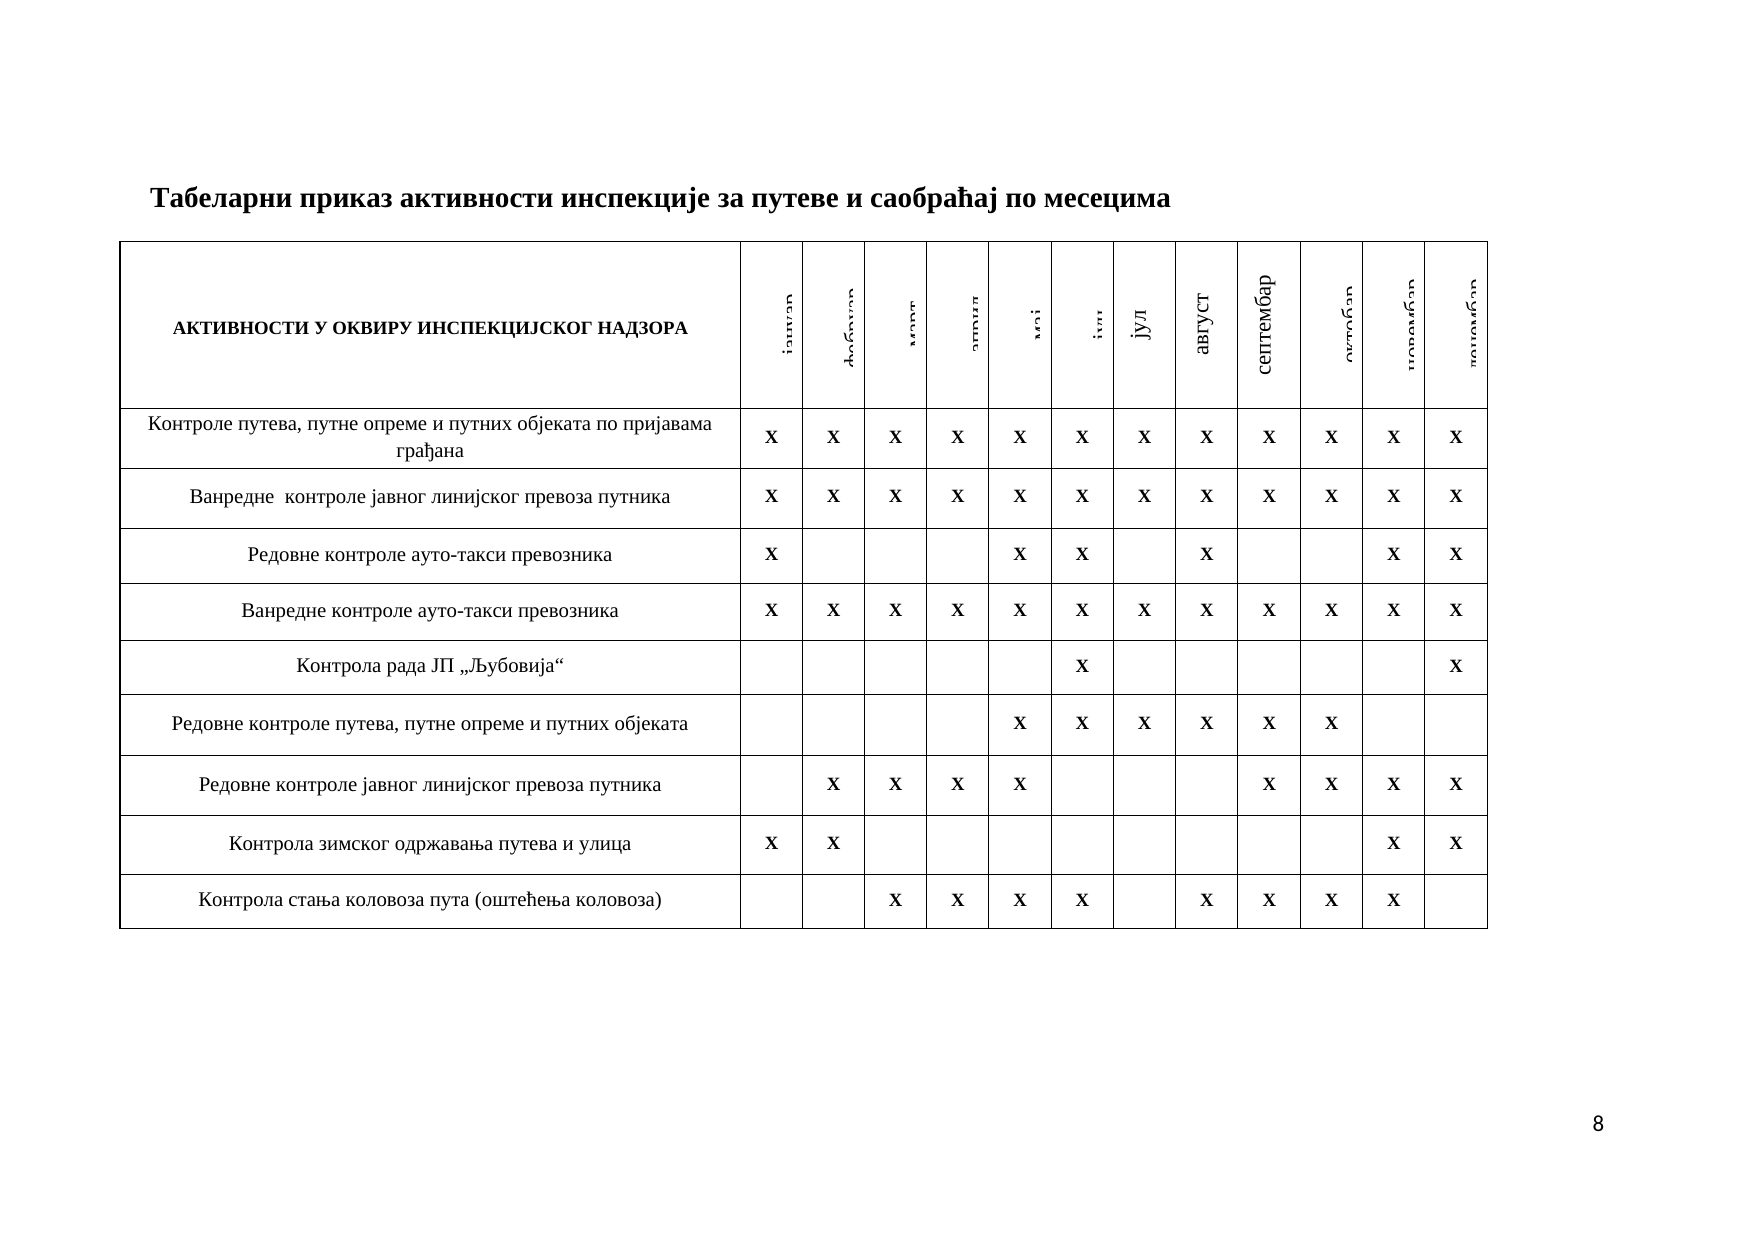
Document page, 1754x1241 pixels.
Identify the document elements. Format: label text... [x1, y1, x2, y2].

table_cell [1052, 756, 1113, 815]
table_cell Редовне контроле ауто-такси превозника [121, 529, 740, 583]
table_cell Х [1176, 409, 1237, 467]
table_cell Х [1238, 695, 1300, 755]
table_cell Контрола рада ЈП „Љубовија“ [121, 641, 740, 693]
table_cell Ванредне контроле ауто-такси превозника [121, 584, 740, 640]
table_cell [803, 641, 864, 693]
table_header март [865, 242, 926, 408]
table_cell [1363, 641, 1424, 693]
table_cell Х [865, 875, 926, 928]
table_header октобар [1301, 242, 1362, 408]
table_cell Х [1052, 469, 1113, 528]
text Табеларни приказ активности инспекције за путеве и саобраћај по месецима [150, 181, 1604, 214]
table_cell Х [741, 469, 802, 528]
table_cell [1238, 529, 1300, 583]
table_cell Х [1238, 409, 1300, 467]
table_cell Х [1238, 756, 1300, 815]
table_cell Х [803, 816, 864, 874]
table_cell Контрола стања коловоза пута (оштећења коловоза) [121, 875, 740, 928]
table_header децембар [1425, 242, 1487, 408]
table_cell [865, 641, 926, 693]
table_cell [741, 641, 802, 693]
table_cell Х [1301, 409, 1362, 467]
table_cell Х [1052, 529, 1113, 583]
table_cell [1301, 816, 1362, 874]
table_cell [1238, 641, 1300, 693]
table_header септембар [1238, 242, 1300, 408]
table_cell [989, 641, 1051, 693]
table_cell Х [1363, 756, 1424, 815]
table_cell [741, 695, 802, 755]
table_cell [865, 529, 926, 583]
table_cell Х [1425, 529, 1487, 583]
table_cell Х [865, 409, 926, 467]
table_cell Х [1052, 641, 1113, 693]
table_cell Х [1363, 584, 1424, 640]
table_cell Х [1363, 469, 1424, 528]
table_cell Ванредне контроле јавног линијског превоза путника [121, 469, 740, 528]
table_cell Х [1114, 584, 1175, 640]
table_cell Х [1425, 409, 1487, 467]
table_cell [1114, 875, 1175, 928]
table_cell [1114, 641, 1175, 693]
table_cell [1114, 816, 1175, 874]
table_cell [1176, 641, 1237, 693]
table_cell Х [989, 469, 1051, 528]
table_cell Х [741, 529, 802, 583]
table_cell [803, 695, 864, 755]
table_cell X [1301, 695, 1362, 755]
table_cell Х [1238, 584, 1300, 640]
table_cell Х [927, 756, 988, 815]
table_cell Х [1052, 409, 1113, 467]
table_cell Х [1363, 816, 1424, 874]
table_cell Х [1052, 695, 1113, 755]
table_cell Х [803, 409, 864, 467]
table_header АКТИВНОСТИ У ОКВИРУ ИНСПЕКЦИЈСКОГ НАДЗОРА [121, 242, 740, 408]
table_cell Х [1176, 875, 1237, 928]
table_cell [1363, 695, 1424, 755]
table_cell Х [989, 756, 1051, 815]
table_cell Х [989, 529, 1051, 583]
table_cell Х [1052, 584, 1113, 640]
table_cell [1425, 875, 1487, 928]
table_cell Х [1363, 875, 1424, 928]
table_cell Х [1114, 409, 1175, 467]
table_cell Х [1301, 584, 1362, 640]
table_cell Х [989, 695, 1051, 755]
table_cell Х [865, 584, 926, 640]
table_cell [741, 875, 802, 928]
table_header јун [1052, 242, 1113, 408]
table_cell [1301, 529, 1362, 583]
table_cell Х [1176, 529, 1237, 583]
table_cell Х [865, 756, 926, 815]
table_cell Х [741, 816, 802, 874]
table_cell Х [927, 875, 988, 928]
table_cell Х [1363, 529, 1424, 583]
table_header април [927, 242, 988, 408]
table_cell Контрола зимског одржавања путева и улица [121, 816, 740, 874]
table_cell Х [927, 584, 988, 640]
table_cell Х [1176, 695, 1237, 755]
table_cell Х [1301, 875, 1362, 928]
table_cell Х [1052, 875, 1113, 928]
table_cell Х [1301, 469, 1362, 528]
table_header август [1176, 242, 1237, 408]
table_header фебруар [803, 242, 864, 408]
table_header јул [1114, 242, 1175, 408]
table_cell Х [989, 584, 1051, 640]
table_cell Контроле путева, путне опреме и путних објеката по пријавама грађана [121, 409, 740, 467]
table_cell Х [927, 469, 988, 528]
table_cell Х [1176, 584, 1237, 640]
table_cell Х [1114, 695, 1175, 755]
table_cell Х [1425, 816, 1487, 874]
table_cell Редовне контроле путева, путне опреме и путних објеката [121, 695, 740, 755]
table_cell Х [803, 756, 864, 815]
table_header новембар [1363, 242, 1424, 408]
table_cell Х [803, 584, 864, 640]
table_cell Х [1363, 409, 1424, 467]
table_cell [1301, 641, 1362, 693]
table_cell Х [1238, 875, 1300, 928]
table_cell Х [865, 469, 926, 528]
table_cell [865, 816, 926, 874]
table_cell Редовне контроле јавног линијског превоза путника [121, 756, 740, 815]
table_cell Х [1176, 469, 1237, 528]
table_cell Х [1425, 584, 1487, 640]
table_cell [927, 816, 988, 874]
table_cell Х [989, 875, 1051, 928]
table_cell [1114, 529, 1175, 583]
table_cell Х [989, 409, 1051, 467]
table_cell [865, 695, 926, 755]
table_cell [1176, 756, 1237, 815]
table_cell Х [1425, 756, 1487, 815]
table_cell Х [927, 409, 988, 467]
table_header мај [989, 242, 1051, 408]
table_cell [741, 756, 802, 815]
table_cell Х [1114, 469, 1175, 528]
table_cell [927, 641, 988, 693]
table_cell [1238, 816, 1300, 874]
table_cell Х [1425, 641, 1487, 693]
table_cell [989, 816, 1051, 874]
table_cell Х [1238, 469, 1300, 528]
table_cell Х [741, 409, 802, 467]
table_cell Х [1301, 756, 1362, 815]
table_cell [1425, 695, 1487, 755]
table_cell Х [741, 584, 802, 640]
table_cell [803, 875, 864, 928]
table_cell Х [803, 469, 864, 528]
table_cell Х [1425, 469, 1487, 528]
table_cell [927, 695, 988, 755]
table_cell [927, 529, 988, 583]
table_cell [1114, 756, 1175, 815]
table_cell [1176, 816, 1237, 874]
table_cell [803, 529, 864, 583]
table_cell [1052, 816, 1113, 874]
table_header јануар [741, 242, 802, 408]
